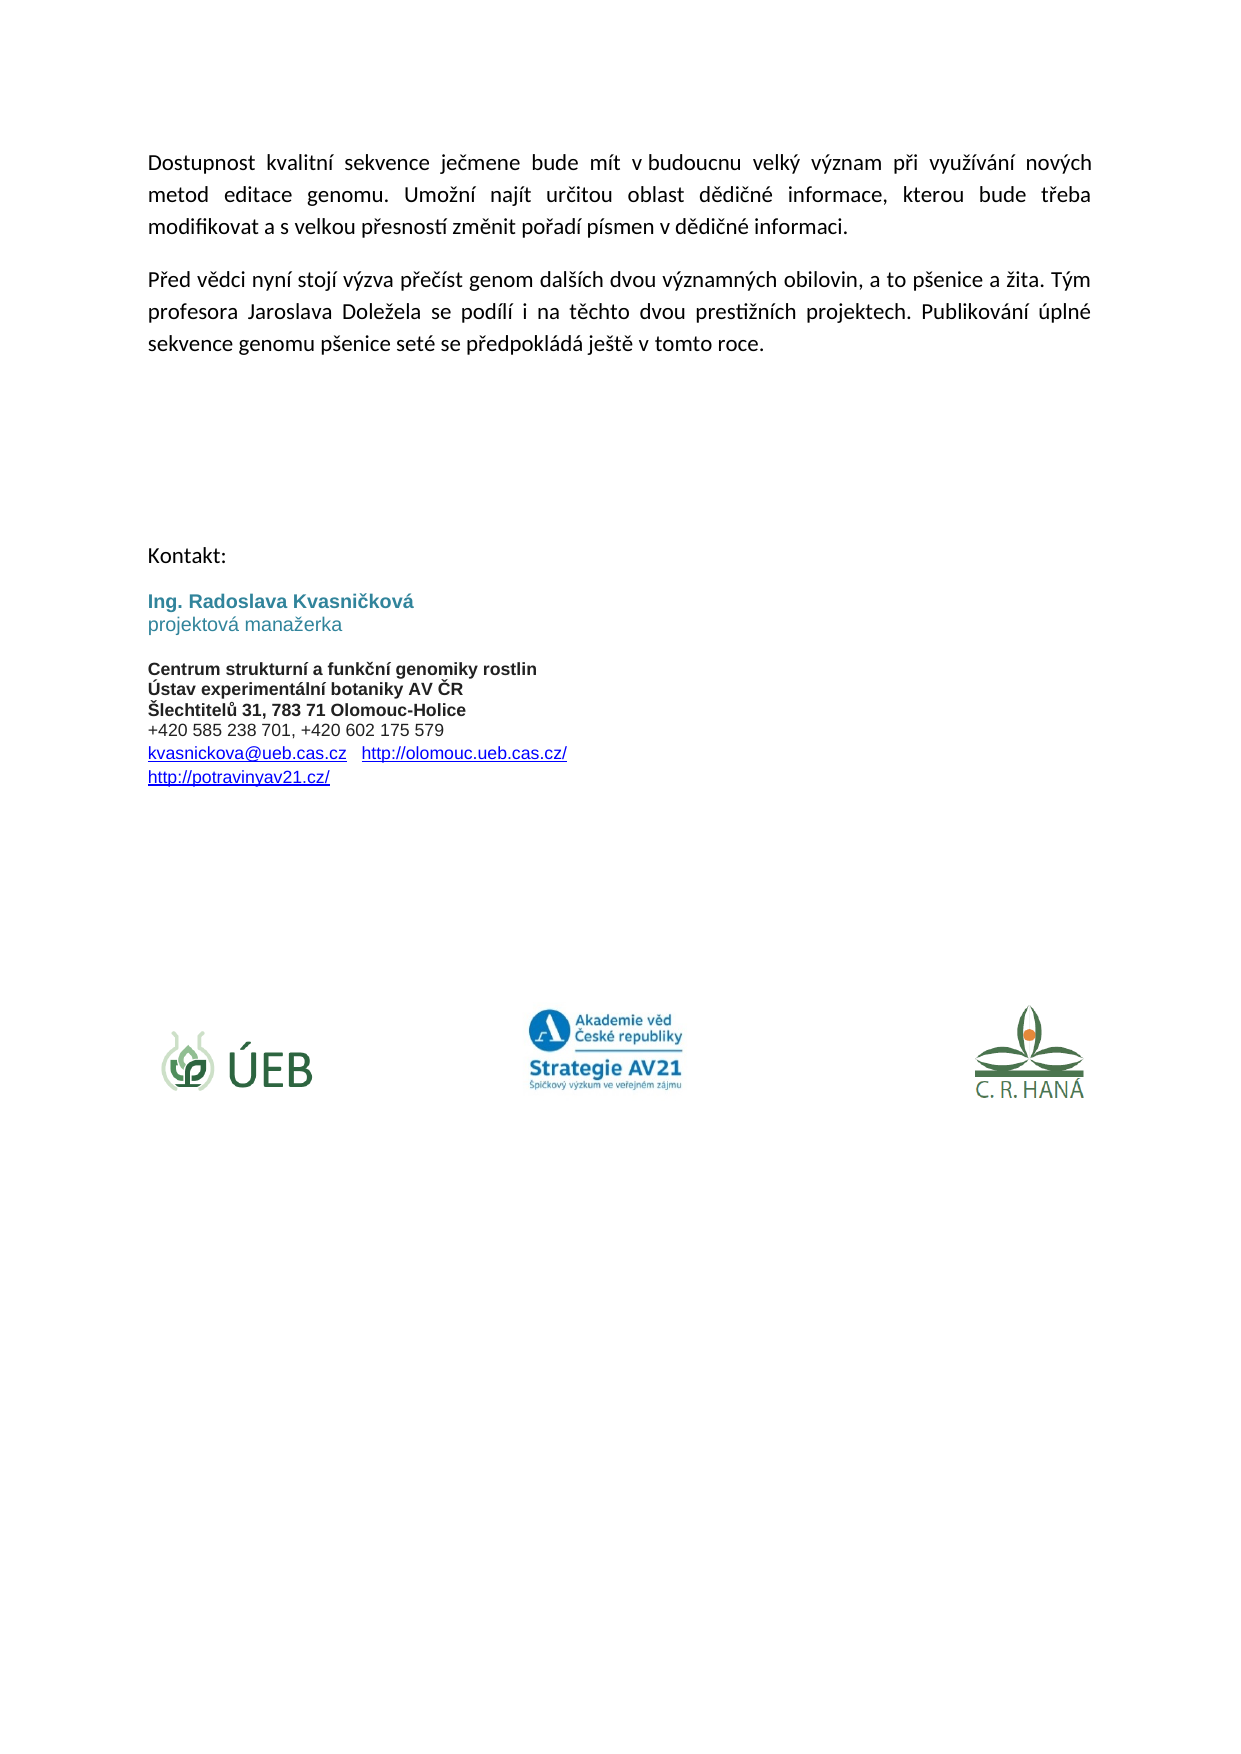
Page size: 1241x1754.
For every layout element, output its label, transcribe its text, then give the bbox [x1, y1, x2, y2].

text Před vědci nyní stojí výzva přečíst genom dalších dvou významných obilovin, a to pšenice a žita. Tým profesora Jaroslava Doležela se podílí i na těchto dvou prestižních projektech. Publikování úplné sekvence genomu pšenice seté se předpokládá ještě v tomto roce. [148, 265, 1093, 357]
text Kontakt: [148, 541, 1093, 569]
text Ing. Radoslava Kvasničková [148, 590, 1093, 613]
picture [942, 981, 1132, 1127]
text Dostupnost kvalitní sekvence ječmene bude mít v budoucnu velký význam při využívání nových metod editace genomu. Umožní najít určitou oblast dědičné informace, kterou bude třeba modifikovat a s velkou přesností změnit pořadí písmen v dědičné informaci. [148, 148, 1093, 240]
text Ústav experimentální botaniky AV ČR Šlechtitelů 31, 783 71 Olomouc-Holice [148, 679, 1093, 720]
picture [522, 1002, 688, 1101]
text projektová manažerka [148, 613, 1093, 636]
text +420 585 238 701, +420 602 175 579 kvasnickova@ueb.cas.cz http://olomouc.ueb.cas.cz/ [148, 720, 1093, 763]
text Centrum strukturní a funkční genomiky rostlin [148, 658, 1093, 679]
picture [147, 1024, 327, 1101]
text http://potravinyav21.cz/ [148, 767, 1093, 787]
